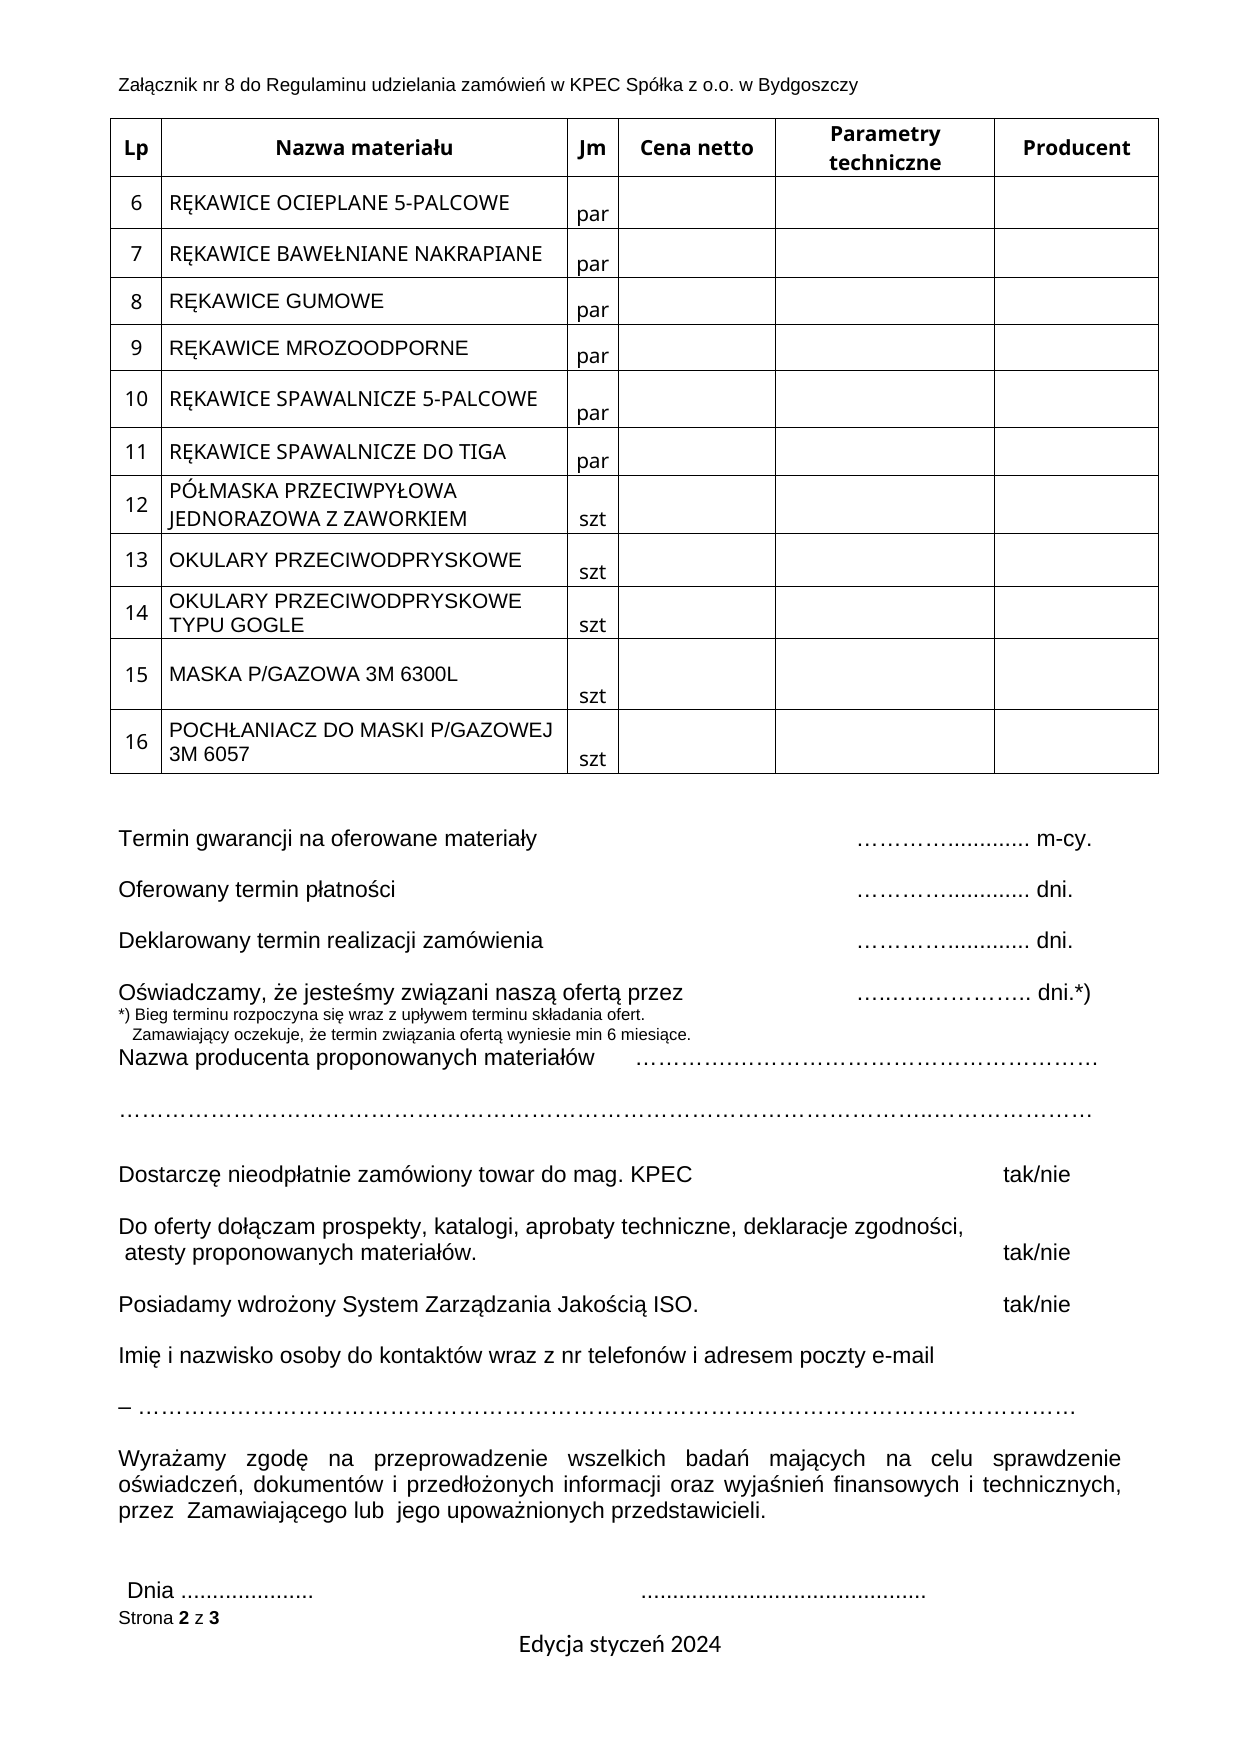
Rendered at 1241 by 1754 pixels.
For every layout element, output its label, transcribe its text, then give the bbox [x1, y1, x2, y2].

text Do oferty dołączam prospekty, katalogi, aprobaty techniczne, deklaracje zgodności, atesty proponowanych materiałów. tak/nie [118, 1213, 1122, 1266]
table_cell par [568, 229, 618, 277]
text – …………………………………………………………………………………………………………… [118, 1393, 1122, 1419]
table_cell 13 [111, 534, 161, 586]
table_cell 11 [111, 428, 161, 475]
table_cell 6 [111, 177, 161, 228]
table_cell 14 [111, 587, 161, 638]
table_cell szt [568, 534, 618, 586]
table_cell szt [568, 587, 618, 638]
table_header Nazwa materiału [162, 119, 567, 176]
table_cell RĘKAWICE SPAWALNICZE DO TIGA [162, 428, 567, 475]
table_header Producent [995, 119, 1158, 176]
table_cell [776, 587, 994, 638]
table_cell [619, 229, 775, 277]
table_cell [995, 534, 1158, 586]
table_header Jm [568, 119, 618, 176]
table_cell [995, 639, 1158, 709]
table_cell [619, 476, 775, 533]
table_cell par [568, 325, 618, 370]
table_cell [995, 177, 1158, 228]
table_cell [995, 428, 1158, 475]
table_cell [995, 587, 1158, 638]
table_cell PÓŁMASKA PRZECIWPYŁOWA JEDNORAZOWA Z ZAWORKIEM [162, 476, 567, 533]
text Oświadczamy, że jesteśmy związani naszą ofertą przez …..…..………….. dni.*) [118, 979, 1122, 1005]
table_cell RĘKAWICE GUMOWE [162, 278, 567, 324]
table_cell [619, 325, 775, 370]
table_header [120, 1549, 633, 1604]
table_cell [776, 371, 994, 427]
text Imię i nazwisko osoby do kontaktów wraz z nr telefonów i adresem poczty e-mail [118, 1342, 1122, 1368]
table_cell [776, 428, 994, 475]
table_cell [619, 639, 775, 709]
table_cell [619, 428, 775, 475]
table_cell RĘKAWICE OCIEPLANE 5-PALCOWE [162, 177, 567, 228]
table_cell RĘKAWICE BAWEŁNIANE NAKRAPIANE [162, 229, 567, 277]
table_header Lp [111, 119, 161, 176]
table_cell [776, 476, 994, 533]
table_cell [776, 534, 994, 586]
table_cell OKULARY PRZECIWODPRYSKOWE [162, 534, 567, 586]
text *) Bieg terminu rozpoczyna się wraz z upływem terminu składania ofert. [118, 1005, 1122, 1024]
text Dostarczę nieodpłatnie zamówiony towar do mag. KPEC tak/nie [118, 1161, 1122, 1188]
table_cell 9 [111, 325, 161, 370]
table_cell [995, 710, 1158, 772]
table_cell [619, 278, 775, 324]
text Deklarowany termin realizacji zamówienia …………............. dni. [118, 927, 1122, 954]
table_cell 12 [111, 476, 161, 533]
text Nazwa producenta proponowanych materiałów ………….………………………………………… ……………………………………………………………………………………………..………………… [118, 1043, 1122, 1123]
table_cell szt [568, 639, 618, 709]
table_cell [995, 278, 1158, 324]
table_cell MASKA P/GAZOWA 3M 6300L [162, 639, 567, 709]
table_cell [776, 710, 994, 772]
table_cell [995, 371, 1158, 427]
table_cell par [568, 428, 618, 475]
table_cell 10 [111, 371, 161, 427]
table_cell 15 [111, 639, 161, 709]
table_cell [619, 177, 775, 228]
table_cell [995, 325, 1158, 370]
table_header Parametry techniczne [776, 119, 994, 176]
table_cell RĘKAWICE SPAWALNICZE 5-PALCOWE [162, 371, 567, 427]
text Oferowany termin płatności …………............. dni. [118, 876, 1122, 902]
table_cell [776, 325, 994, 370]
table_cell [776, 639, 994, 709]
table_cell [776, 278, 994, 324]
table_cell 16 [111, 710, 161, 772]
text Zamawiający oczekuje, że termin związania ofertą wyniesie min 6 miesiące. [118, 1024, 1122, 1043]
table_cell 8 [111, 278, 161, 324]
table_cell [619, 587, 775, 638]
table_cell par [568, 371, 618, 427]
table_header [633, 1549, 1121, 1604]
table_cell 7 [111, 229, 161, 277]
table_cell [995, 476, 1158, 533]
text Posiadamy wdrożony System Zarządzania Jakością ISO. tak/nie [118, 1291, 1122, 1317]
table_cell RĘKAWICE MROZOODPORNE [162, 325, 567, 370]
table_cell POCHŁANIACZ DO MASKI P/GAZOWEJ 3M 6057 [162, 710, 567, 772]
text Termin gwarancji na oferowane materiały …………............. m-cy. [118, 825, 1122, 851]
table_header Cena netto [619, 119, 775, 176]
table_cell [619, 371, 775, 427]
table_cell [619, 534, 775, 586]
table_cell szt [568, 476, 618, 533]
table_cell [619, 710, 775, 772]
table_cell par [568, 177, 618, 228]
table_cell [995, 229, 1158, 277]
text Wyrażamy zgodę na przeprowadzenie wszelkich badań mających na celu sprawdzenie oświadczeń, dokumentów i przedłożonych informacji oraz wyjaśnień finansowych i technicznych, przez Zamawiającego lub jego upoważnionych przedstawicieli. [118, 1444, 1122, 1524]
table_cell [776, 229, 994, 277]
table_cell [776, 177, 994, 228]
table_cell par [568, 278, 618, 324]
table_cell szt [568, 710, 618, 772]
table_cell OKULARY PRZECIWODPRYSKOWE TYPU GOGLE [162, 587, 567, 638]
